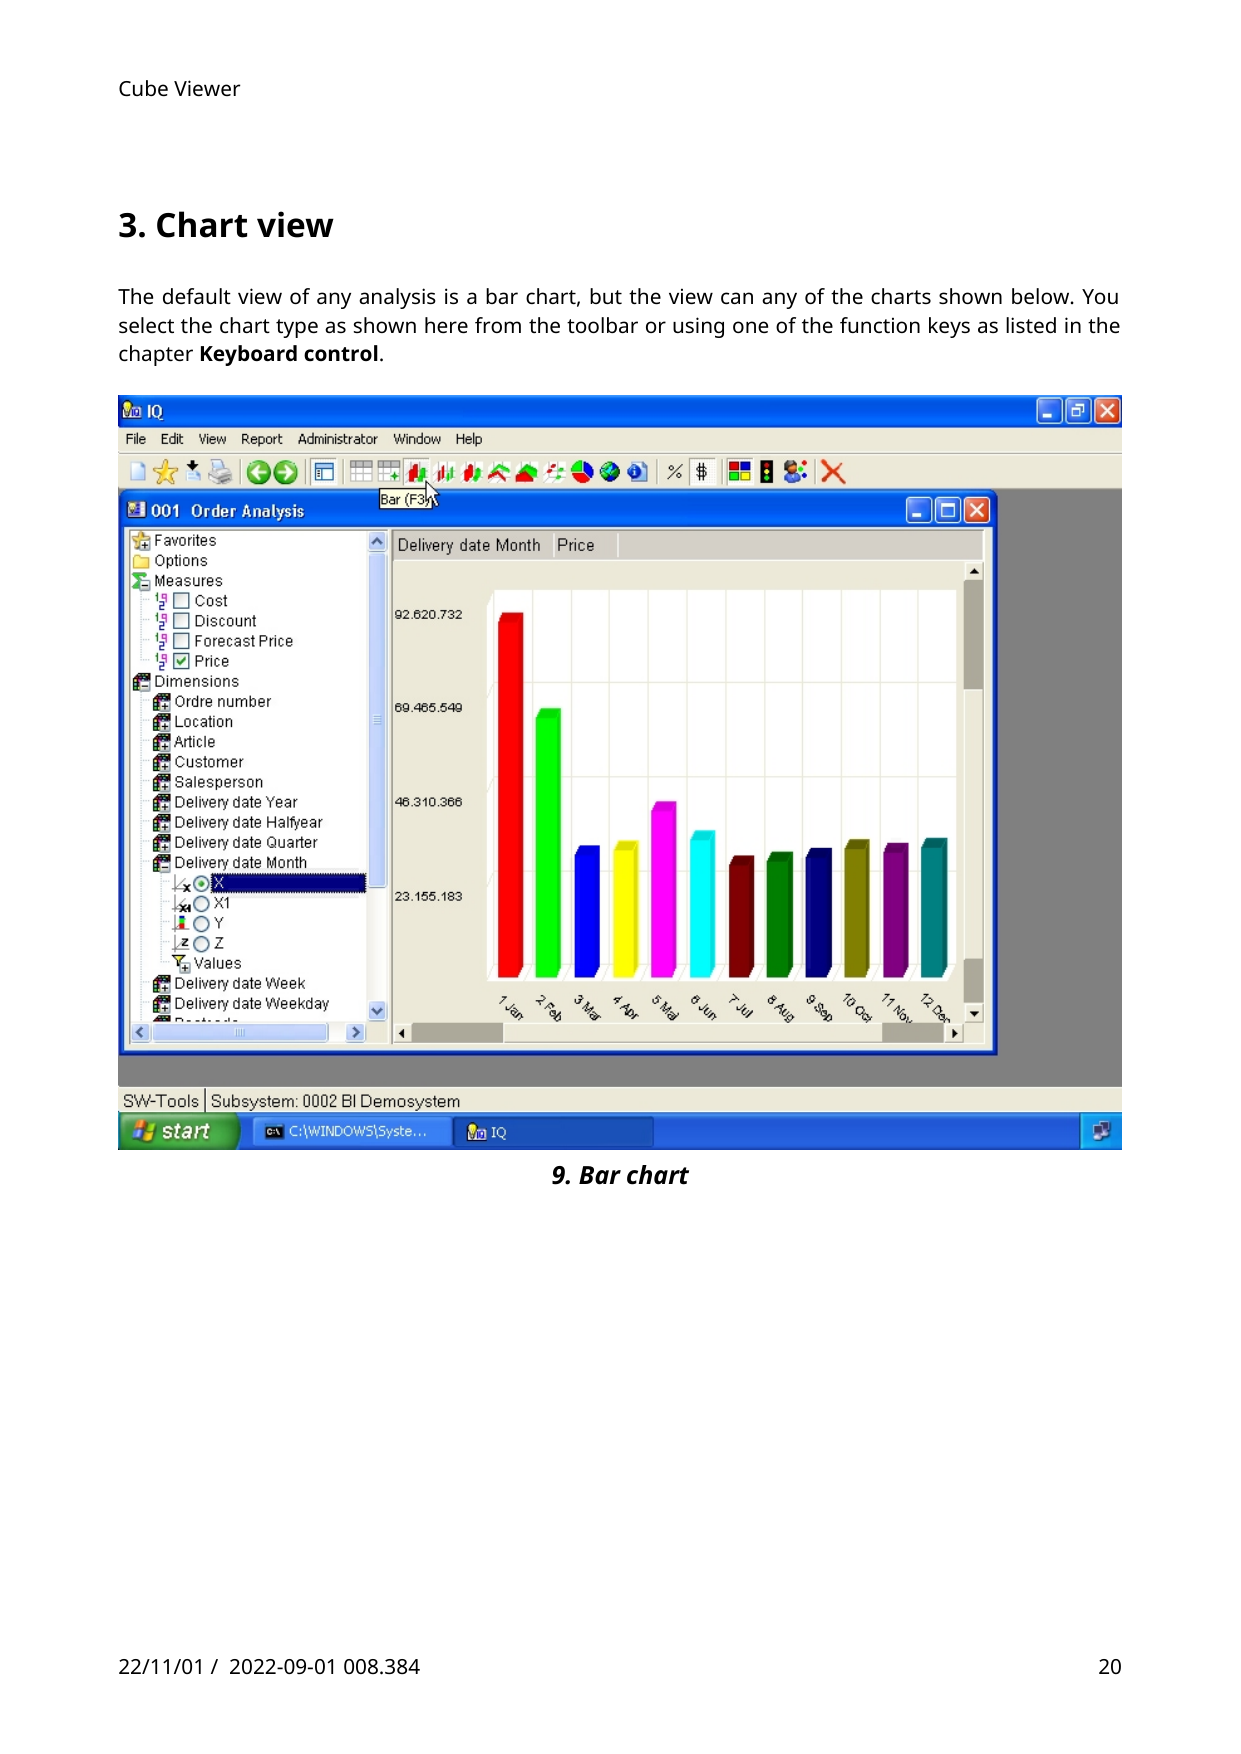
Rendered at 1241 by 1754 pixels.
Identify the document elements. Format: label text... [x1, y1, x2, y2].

subtitle 3. Chart view [118, 202, 1122, 248]
subtitle 9. Bar chart [118, 1158, 1122, 1192]
text The default view of any analysis is a bar chart, but the view can any of the charts shown below. You select the chart type as shown here from the toolbar or using one of the function keys as listed in the chapter Keyboard control. [118, 282, 1122, 368]
picture [118, 395, 1122, 1150]
